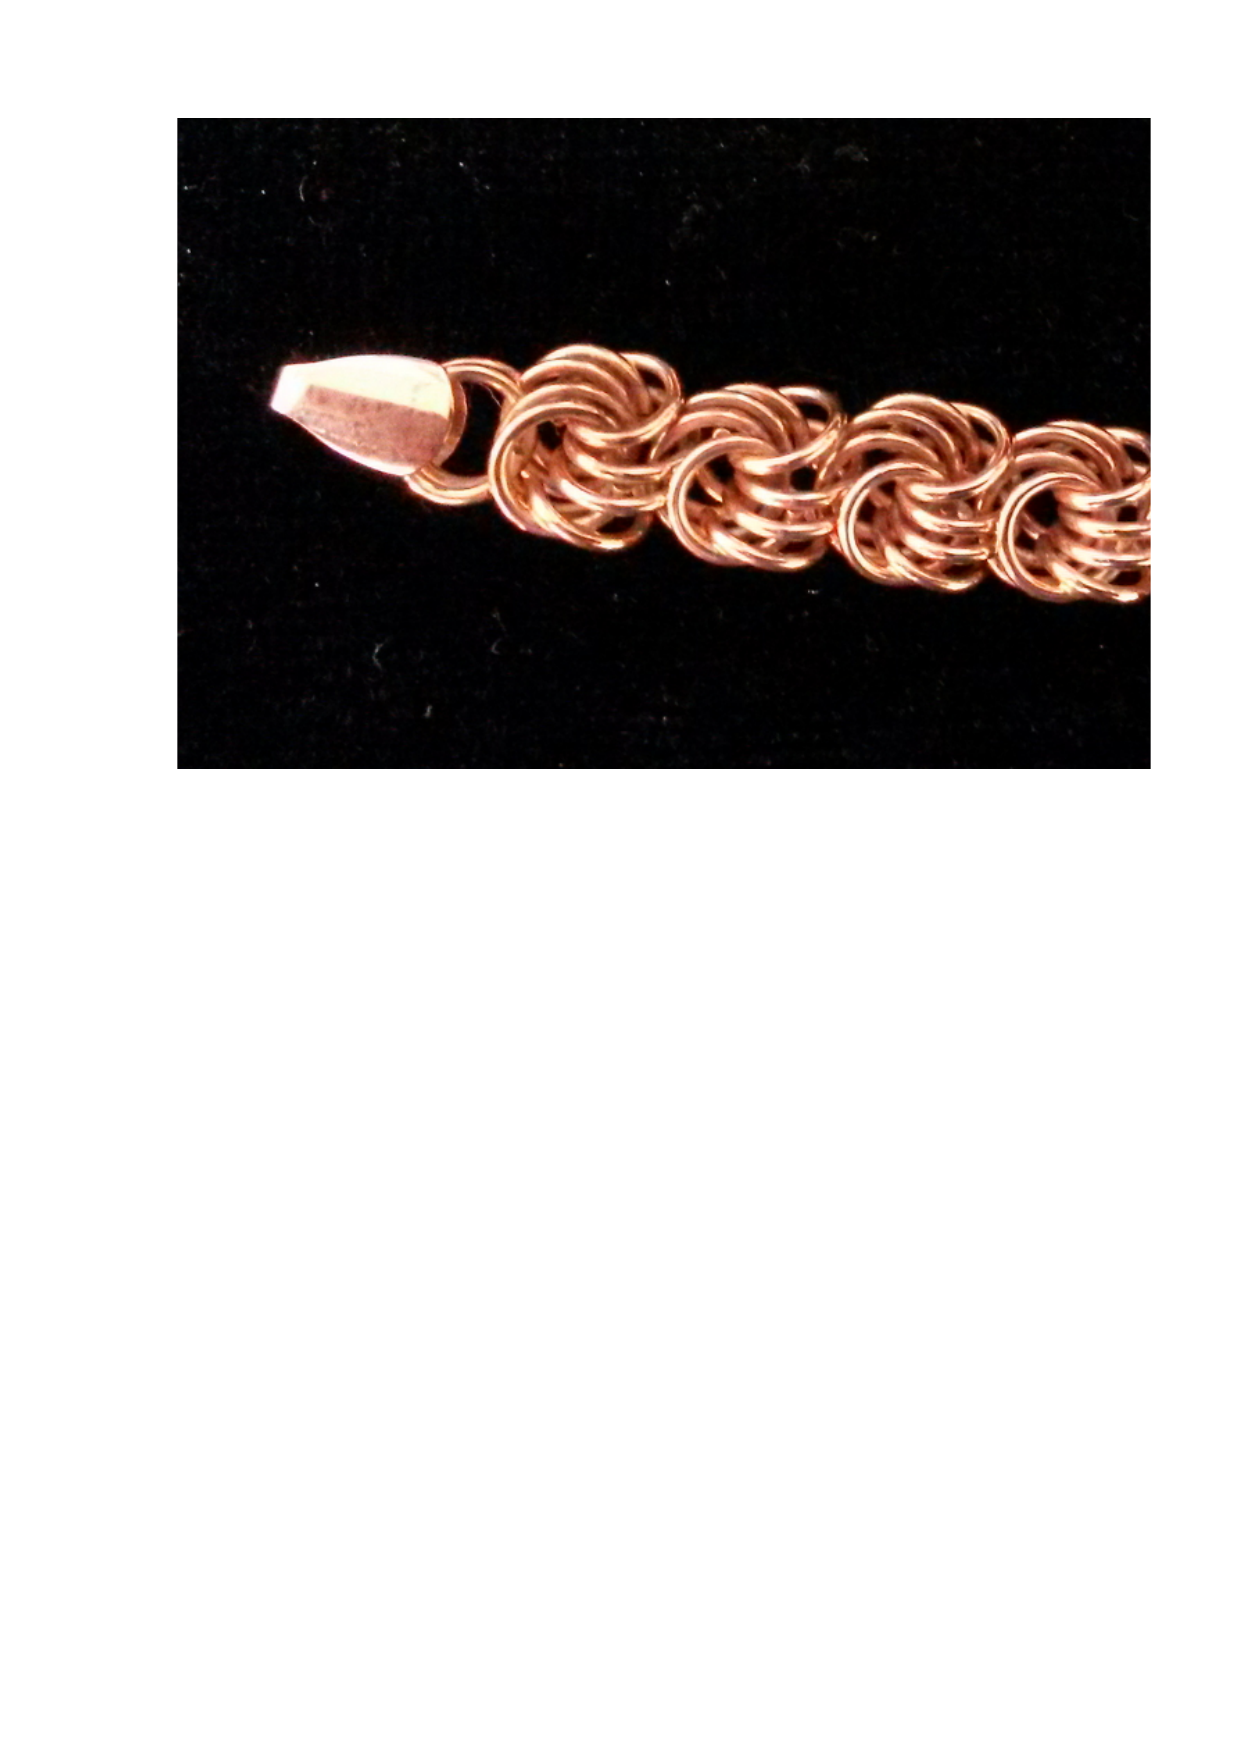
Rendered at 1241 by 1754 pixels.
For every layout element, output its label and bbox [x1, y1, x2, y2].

picture [177, 118, 1151, 769]
